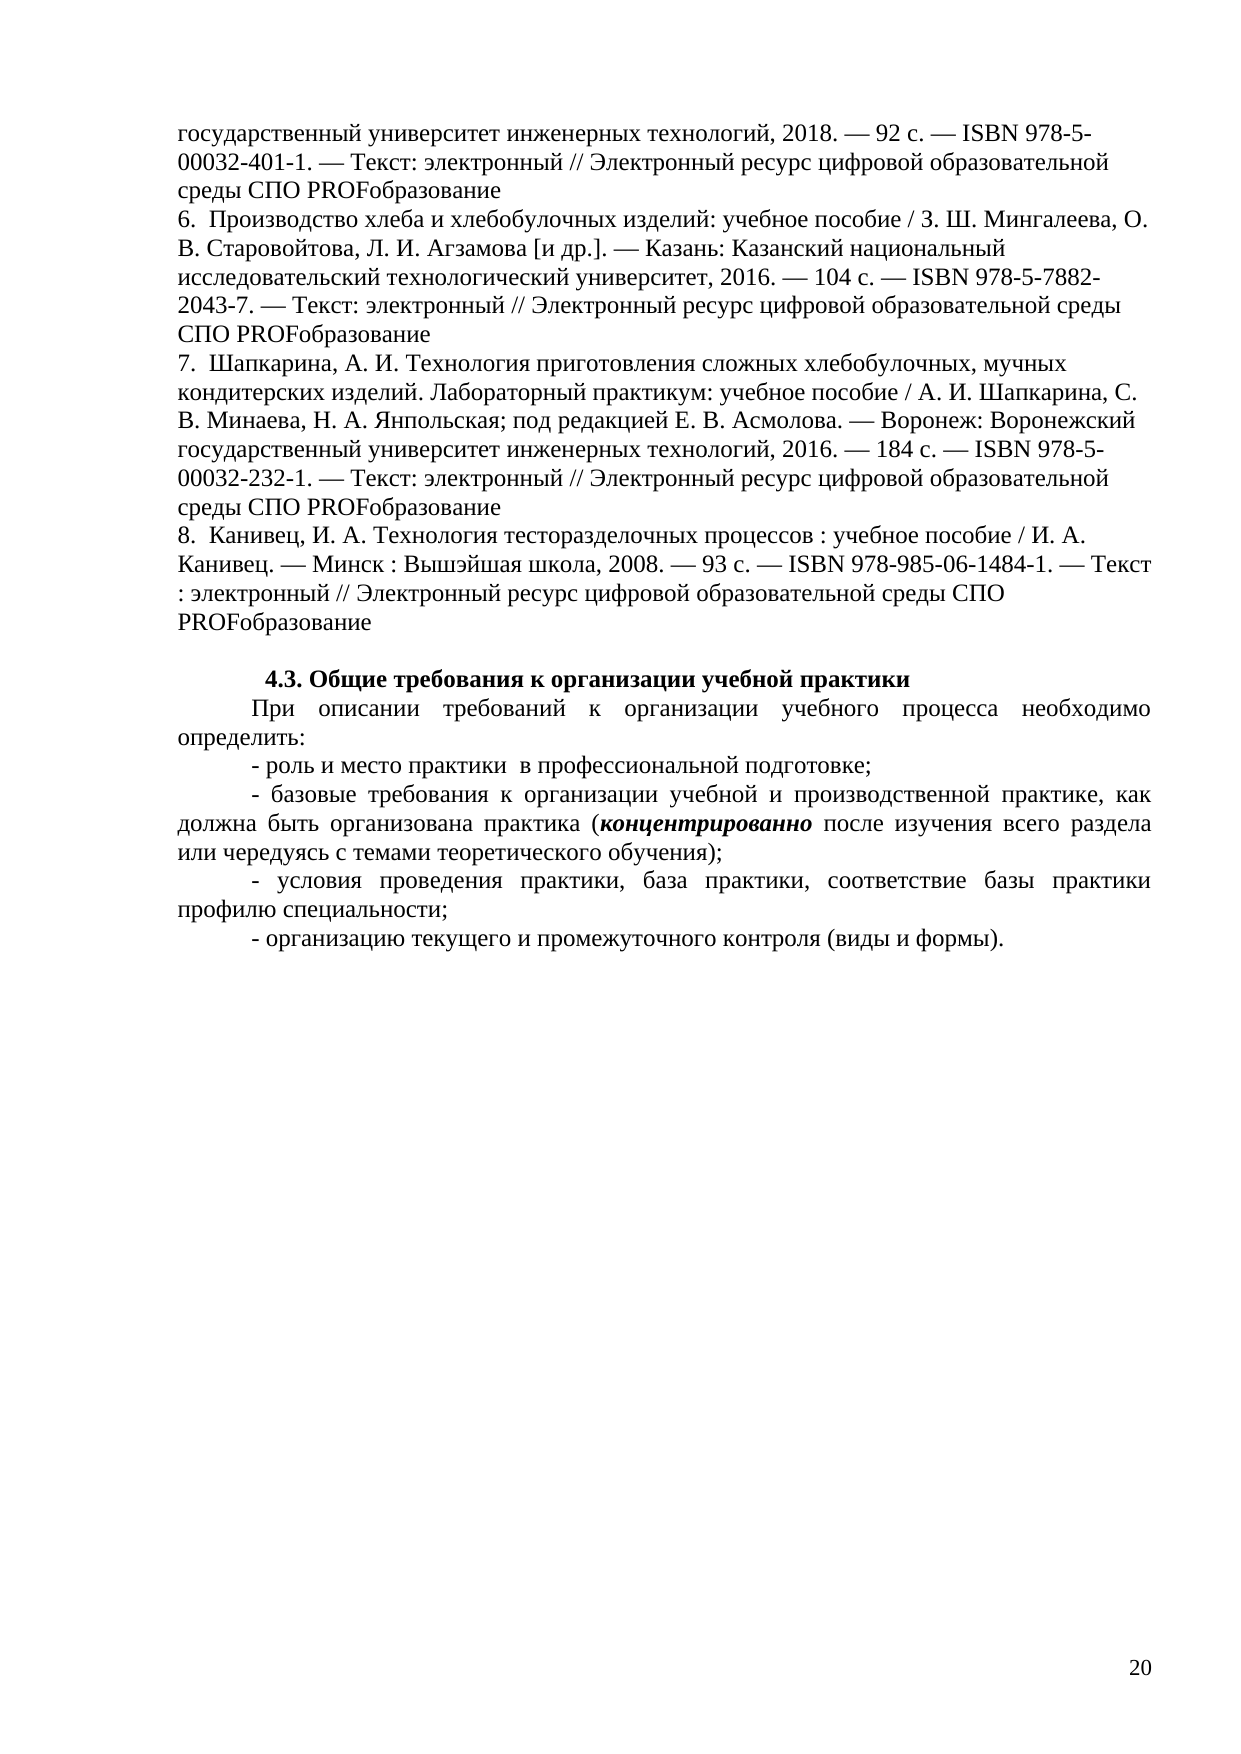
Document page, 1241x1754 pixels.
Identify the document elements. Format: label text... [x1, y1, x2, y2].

text 7. Шапкарина, А. И. Технология приготовления сложных хлебобулочных, мучных кондитерских изделий. Лабораторный практикум: учебное пособие / А. И. Шапкарина, С. В. Минаева, Н. А. Янпольская; под редакцией Е. В. Асмолова. — Воронеж: Воронежский государственный университет инженерных технологий, 2016. — 184 c. — ISBN 978-5-00032-232-1. — Текст: электронный // Электронный ресурс цифровой образовательной среды СПО PROFобразование [177, 348, 1152, 521]
text - организацию текущего и промежуточного контроля (виды и формы). [177, 923, 1152, 952]
text - базовые требования к организации учебной и производственной практике, как должна быть организована практика (концентрированно после изучения всего раздела или чередуясь с темами теоретического обучения); [177, 779, 1152, 866]
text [177, 118, 1152, 204]
text - условия проведения практики, база практики, соответствие базы практики профилю специальности; [177, 866, 1152, 923]
text 6. Производство хлеба и хлебобулочных изделий: учебное пособие / З. Ш. Мингалеева, О. В. Старовойтова, Л. И. Агзамова [и др.]. — Казань: Казанский национальный исследовательский технологический университет, 2016. — 104 c. — ISBN 978-5-7882-2043-7. — Текст: электронный // Электронный ресурс цифровой образовательной среды СПО PROFобразование [177, 204, 1152, 348]
text 8. Канивец, И. А. Технология тесторазделочных процессов : учебное пособие / И. А. Канивец. — Минск : Вышэйшая школа, 2008. — 93 c. — ISBN 978-985-06-1484-1. — Текст : электронный // Электронный ресурс цифровой образовательной среды СПО PROFобразование [177, 521, 1152, 636]
text - роль и место практики в профессиональной подготовке; [177, 751, 1152, 779]
text 4.3. Общие требования к организации учебной практики [177, 664, 1152, 693]
text При описании требований к организации учебного процесса необходимо определить: [177, 693, 1152, 751]
